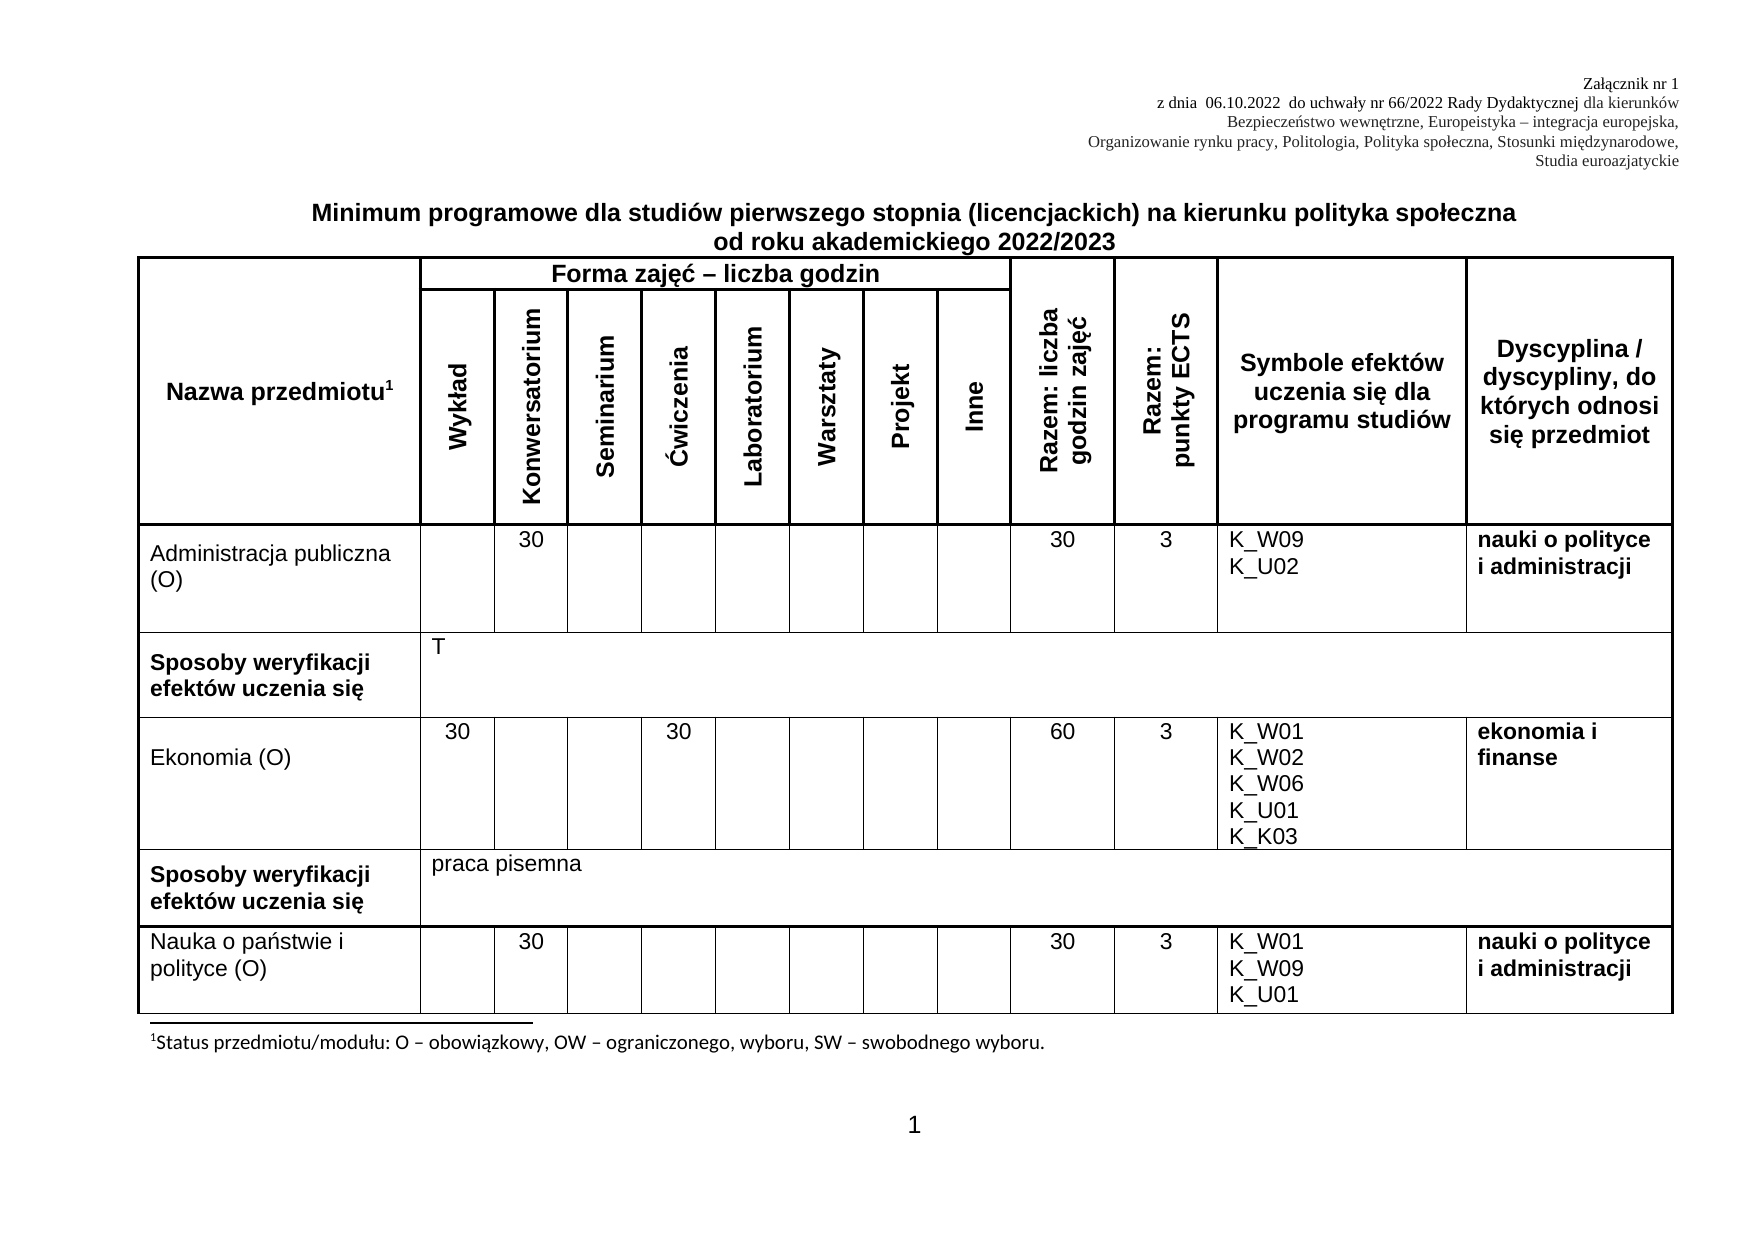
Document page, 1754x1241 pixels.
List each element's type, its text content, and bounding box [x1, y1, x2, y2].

table_cell K_W09 K_U02 [1218, 526, 1466, 632]
table_cell Sposoby weryfikacji efektów uczenia się [140, 633, 420, 717]
table_cell [938, 526, 1010, 632]
table_cell Administracja publiczna (O) [140, 526, 420, 632]
table_cell K_W01 K_W02 K_W06 K_U01 K_K03 [1218, 718, 1466, 849]
table_header Nazwa przedmiotu [140, 259, 419, 523]
table_cell [421, 928, 494, 1013]
table_cell Projekt [865, 291, 936, 523]
table_header Forma zajęć – liczba godzin [422, 259, 1009, 288]
table_cell [642, 928, 715, 1013]
table_cell Seminarium [569, 291, 640, 523]
table_cell [716, 928, 789, 1013]
table_cell Ekonomia (O) [140, 718, 420, 849]
table_cell [716, 526, 789, 632]
table_cell [790, 526, 863, 632]
table_cell 30 [642, 718, 715, 849]
table_cell [642, 526, 715, 632]
table_cell T [421, 633, 1671, 717]
table_cell K_W01 K_W09 K_U01 [1218, 928, 1466, 1013]
table_cell 30 [421, 718, 494, 849]
table_cell [790, 928, 863, 1013]
table_cell [568, 526, 641, 632]
table_cell praca pisemna [421, 850, 1671, 925]
table_cell 60 [1011, 718, 1114, 849]
table_cell [864, 526, 937, 632]
table_cell [495, 718, 567, 849]
table_cell [864, 718, 937, 849]
table_cell [938, 928, 1010, 1013]
text Organizowanie rynku pracy, Politologia, Polityka społeczna, Stosunki międzynarodowe, [445, 131, 1679, 151]
text Minimum programowe dla studiów pierwszego stopnia (licencjackich) na kierunku polityka społeczna od roku akademickiego 2022/2023 [150, 198, 1679, 256]
table_cell 3 [1115, 526, 1217, 632]
table_cell Inne [939, 291, 1009, 523]
table_cell [938, 718, 1010, 849]
text Załącznik nr 1 [150, 74, 1679, 93]
table_cell Konwersatorium [496, 291, 566, 523]
text Bezpieczeństwo wewnętrzne, Europeistyka – integracja europejska, [150, 112, 1679, 131]
table_header Razem: liczba godzin zajęć [1012, 259, 1113, 523]
table_header Razem: punkty ECTS [1116, 259, 1216, 523]
table_cell 30 [495, 928, 567, 1013]
table_cell [568, 718, 641, 849]
table_cell 30 [1011, 928, 1114, 1013]
table_cell Ćwiczenia [643, 291, 714, 523]
table_cell Sposoby weryfikacji efektów uczenia się [140, 850, 420, 925]
table_cell 30 [495, 526, 567, 632]
table_cell nauki o polityce i administracji [1467, 526, 1671, 632]
table_cell 3 [1115, 718, 1217, 849]
table_cell 3 [1115, 928, 1217, 1013]
table_cell [716, 718, 789, 849]
text z dnia 06.10.2022 do uchwały nr 66/2022 Rady Dydaktycznej dla kierunków [150, 93, 1679, 112]
table_cell ekonomia i finanse [1467, 718, 1671, 849]
table_cell [790, 718, 863, 849]
text Studia euroazjatyckie [519, 151, 1679, 170]
table_cell [568, 928, 641, 1013]
table_header Symbole efektów uczenia się dla programu studiów [1219, 259, 1465, 523]
table_cell [421, 526, 494, 632]
table_header Dyscyplina / dyscypliny, do których odnosi się przedmiot [1468, 259, 1671, 523]
table_cell Laboratorium [717, 291, 788, 523]
table_cell Nauka o państwie i polityce (O) [140, 928, 420, 1013]
table_cell [864, 928, 937, 1013]
table_cell Wykład [422, 291, 493, 523]
table_cell 30 [1011, 526, 1114, 632]
table_cell nauki o polityce i administracji [1467, 928, 1671, 1013]
table_cell Warsztaty [791, 291, 862, 523]
